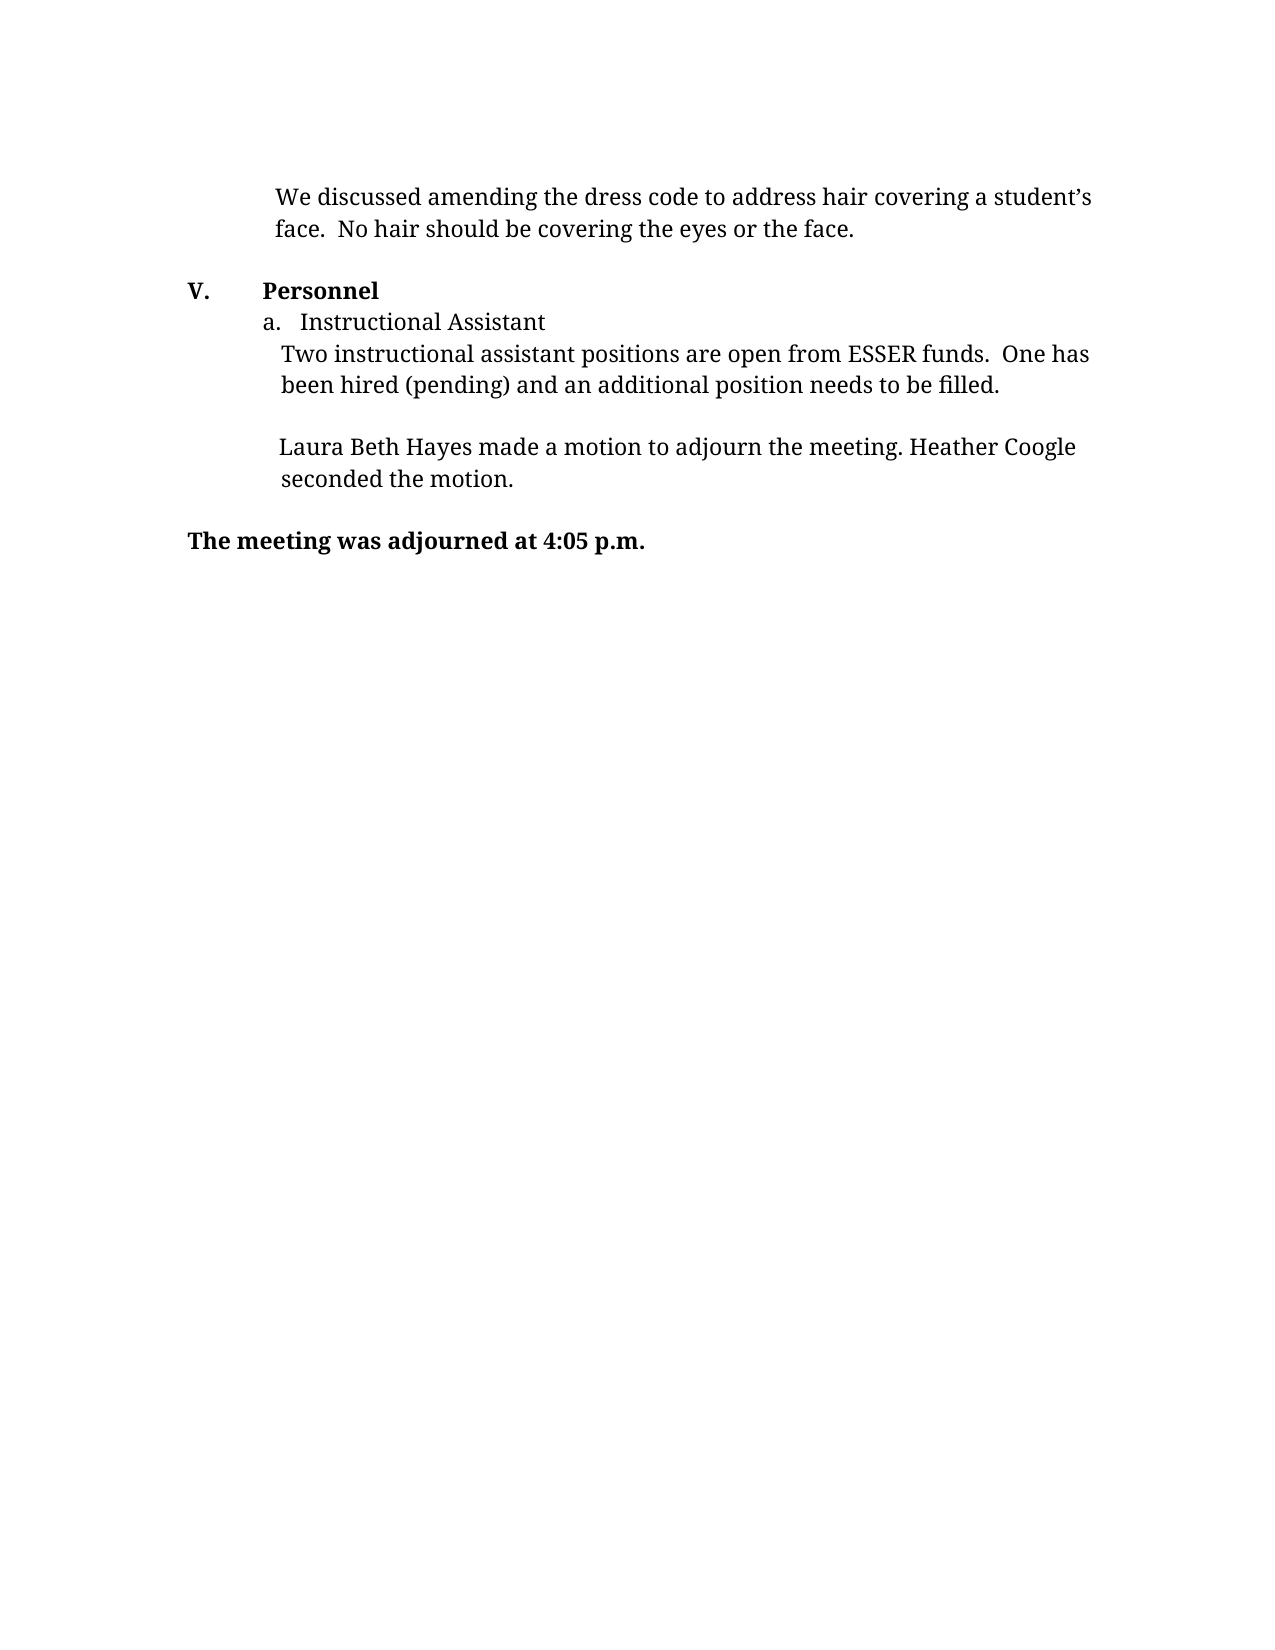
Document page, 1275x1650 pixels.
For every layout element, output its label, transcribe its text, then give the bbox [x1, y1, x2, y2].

list Instructional Assistant [262, 306, 1125, 337]
text face. No hair should be covering the eyes or the face. [150, 212, 1125, 244]
text seconded the motion. [150, 462, 1125, 494]
list Personnel [187, 275, 1125, 306]
text The meeting was adjourned at 4:05 p.m. [187, 525, 1125, 556]
text been hired (pending) and an additional position needs to be filled. [150, 369, 1125, 400]
text Laura Beth Hayes made a motion to adjourn the meeting. Heather Coogle [150, 431, 1125, 462]
text Two instructional assistant positions are open from ESSER funds. One has [150, 337, 1125, 369]
text We discussed amending the dress code to address hair covering a student’s [150, 181, 1125, 212]
